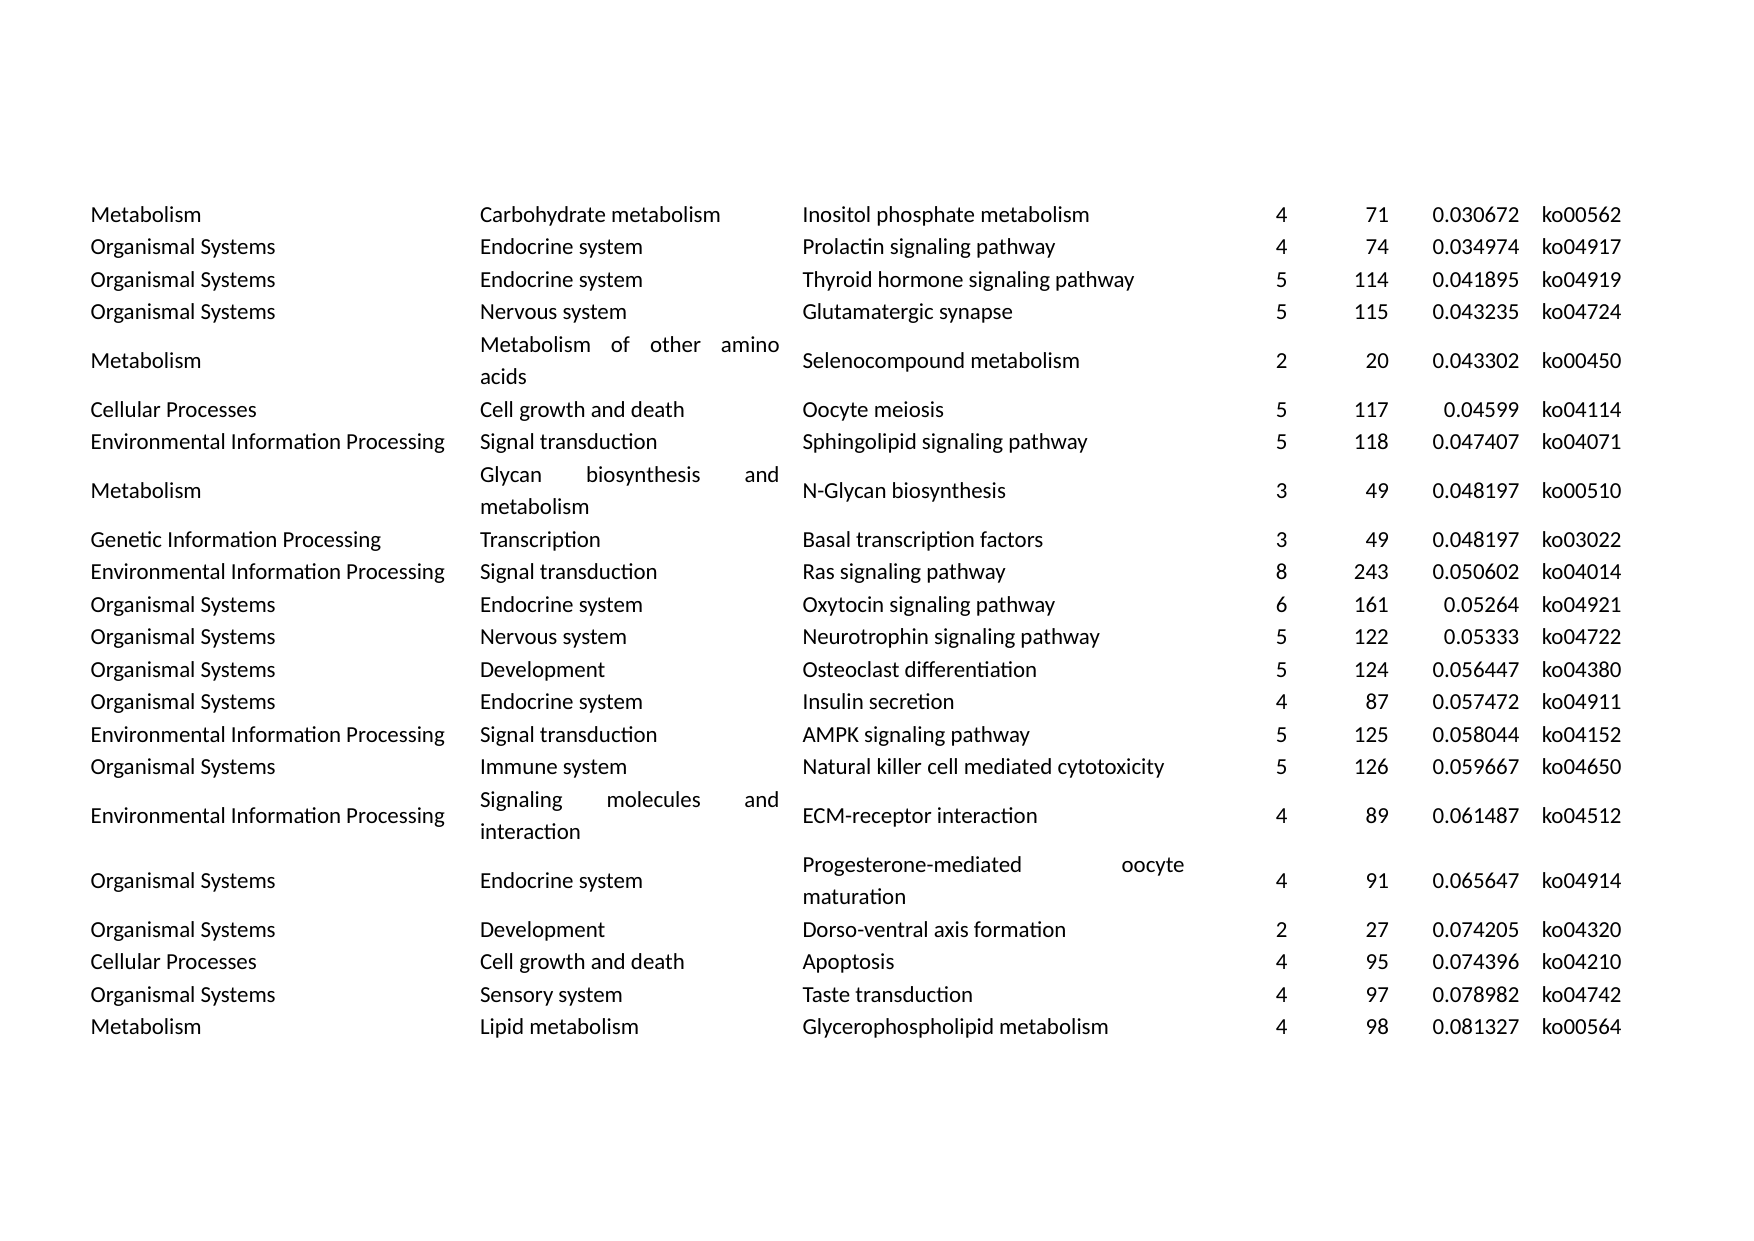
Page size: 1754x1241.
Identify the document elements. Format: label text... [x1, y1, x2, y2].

table_cell 95 [1299, 945, 1400, 978]
table_cell 0.065647 [1400, 848, 1530, 913]
table_cell 4 [1196, 848, 1298, 913]
table_cell 3 [1196, 523, 1298, 555]
table_cell 0.056447 [1400, 653, 1530, 685]
table_cell ko00562 [1530, 198, 1674, 230]
table_cell 0.034974 [1400, 230, 1530, 263]
table_cell Sensory system [469, 978, 791, 1010]
table_cell ko04014 [1530, 555, 1674, 588]
table_cell Oocyte meiosis [791, 393, 1196, 425]
table_cell ko04210 [1530, 945, 1674, 978]
table_cell 5 [1196, 263, 1298, 295]
table_cell 161 [1299, 588, 1400, 620]
table_cell ko04320 [1530, 913, 1674, 945]
table_cell 0.05264 [1400, 588, 1530, 620]
table_cell Organismal Systems [79, 620, 468, 653]
table_cell Metabolism of other amino acids [469, 328, 791, 393]
table_cell ko04512 [1530, 783, 1674, 848]
table_cell Ras signaling pathway [791, 555, 1196, 588]
table_cell Metabolism [79, 328, 468, 393]
table_cell Natural killer cell mediated cytotoxicity [791, 750, 1196, 783]
table_cell ko04650 [1530, 750, 1674, 783]
table_cell 5 [1196, 750, 1298, 783]
table_cell Inositol phosphate metabolism [791, 198, 1196, 230]
table_cell ECM-receptor interaction [791, 783, 1196, 848]
table_cell 5 [1196, 718, 1298, 750]
table_cell 4 [1196, 1010, 1298, 1043]
table_cell 0.074205 [1400, 913, 1530, 945]
table_cell 20 [1299, 328, 1400, 393]
table_cell Cellular Processes [79, 945, 468, 978]
table_cell 4 [1196, 945, 1298, 978]
table_cell Metabolism [79, 1010, 468, 1043]
table_cell Selenocompound metabolism [791, 328, 1196, 393]
table_cell Signal transduction [469, 555, 791, 588]
table_cell ko04921 [1530, 588, 1674, 620]
table_cell N-Glycan biosynthesis [791, 458, 1196, 523]
table_cell 2 [1196, 913, 1298, 945]
table_cell 8 [1196, 555, 1298, 588]
table_cell Organismal Systems [79, 263, 468, 295]
table_cell Cellular Processes [79, 393, 468, 425]
table_cell 5 [1196, 653, 1298, 685]
table_cell 0.048197 [1400, 523, 1530, 555]
table_cell 98 [1299, 1010, 1400, 1043]
table_cell Glutamatergic synapse [791, 295, 1196, 328]
table_cell 0.041895 [1400, 263, 1530, 295]
table_cell 97 [1299, 978, 1400, 1010]
table_cell Signal transduction [469, 718, 791, 750]
table_cell ko04742 [1530, 978, 1674, 1010]
table_cell 0.074396 [1400, 945, 1530, 978]
table_cell 0.081327 [1400, 1010, 1530, 1043]
table_cell Endocrine system [469, 685, 791, 718]
table_cell Endocrine system [469, 588, 791, 620]
table_cell ko03022 [1530, 523, 1674, 555]
table_cell 0.078982 [1400, 978, 1530, 1010]
table_cell ko04071 [1530, 425, 1674, 458]
table_cell 0.043302 [1400, 328, 1530, 393]
table_cell 5 [1196, 393, 1298, 425]
table_cell 74 [1299, 230, 1400, 263]
table_cell 114 [1299, 263, 1400, 295]
table_cell Environmental Information Processing [79, 555, 468, 588]
table_cell Osteoclast differentiation [791, 653, 1196, 685]
table_cell Dorso-ventral axis formation [791, 913, 1196, 945]
table_cell ko04917 [1530, 230, 1674, 263]
table_cell 0.057472 [1400, 685, 1530, 718]
table_cell Metabolism [79, 458, 468, 523]
table_cell Neurotrophin signaling pathway [791, 620, 1196, 653]
table_cell 0.043235 [1400, 295, 1530, 328]
table_cell 71 [1299, 198, 1400, 230]
table_cell 0.058044 [1400, 718, 1530, 750]
table_cell Endocrine system [469, 263, 791, 295]
table_cell 124 [1299, 653, 1400, 685]
table_cell 125 [1299, 718, 1400, 750]
table_cell Organismal Systems [79, 230, 468, 263]
table_cell Organismal Systems [79, 750, 468, 783]
table_cell Development [469, 913, 791, 945]
table_cell Glycerophospholipid metabolism [791, 1010, 1196, 1043]
table_cell 5 [1196, 620, 1298, 653]
table_cell Sphingolipid signaling pathway [791, 425, 1196, 458]
table_cell Organismal Systems [79, 913, 468, 945]
table_cell 0.04599 [1400, 393, 1530, 425]
table_cell 2 [1196, 328, 1298, 393]
table_cell Environmental Information Processing [79, 425, 468, 458]
table_cell Apoptosis [791, 945, 1196, 978]
table_cell ko04114 [1530, 393, 1674, 425]
table_cell ko04919 [1530, 263, 1674, 295]
table_cell Organismal Systems [79, 588, 468, 620]
table_cell Taste transduction [791, 978, 1196, 1010]
table_cell Nervous system [469, 295, 791, 328]
table_cell 87 [1299, 685, 1400, 718]
table_cell Organismal Systems [79, 848, 468, 913]
table_cell 91 [1299, 848, 1400, 913]
table_cell ko04911 [1530, 685, 1674, 718]
table_cell Progesterone-mediated oocyte maturation [791, 848, 1196, 913]
table_cell 122 [1299, 620, 1400, 653]
table_cell ko04380 [1530, 653, 1674, 685]
table_cell Organismal Systems [79, 978, 468, 1010]
table_cell 0.050602 [1400, 555, 1530, 588]
table_cell Environmental Information Processing [79, 783, 468, 848]
table_cell ko04722 [1530, 620, 1674, 653]
table_cell Cell growth and death [469, 945, 791, 978]
table_cell Prolactin signaling pathway [791, 230, 1196, 263]
table_cell Development [469, 653, 791, 685]
table_cell 6 [1196, 588, 1298, 620]
table_cell ko04724 [1530, 295, 1674, 328]
table_cell Immune system [469, 750, 791, 783]
table_cell 0.047407 [1400, 425, 1530, 458]
table_cell Organismal Systems [79, 685, 468, 718]
table_cell 49 [1299, 458, 1400, 523]
table_cell 4 [1196, 230, 1298, 263]
table_cell Thyroid hormone signaling pathway [791, 263, 1196, 295]
table_cell 115 [1299, 295, 1400, 328]
table_cell Basal transcription factors [791, 523, 1196, 555]
table_cell Metabolism [79, 198, 468, 230]
table_cell ko04152 [1530, 718, 1674, 750]
table_cell 0.061487 [1400, 783, 1530, 848]
table_cell 0.030672 [1400, 198, 1530, 230]
table_cell 89 [1299, 783, 1400, 848]
table_cell Environmental Information Processing [79, 718, 468, 750]
table_cell 4 [1196, 978, 1298, 1010]
table_cell Carbohydrate metabolism [469, 198, 791, 230]
table_cell 49 [1299, 523, 1400, 555]
table_cell Genetic Information Processing [79, 523, 468, 555]
table_cell Endocrine system [469, 848, 791, 913]
table_cell Signal transduction [469, 425, 791, 458]
table_cell 117 [1299, 393, 1400, 425]
table_cell Transcription [469, 523, 791, 555]
table_cell Organismal Systems [79, 295, 468, 328]
table_cell 0.059667 [1400, 750, 1530, 783]
table_cell 27 [1299, 913, 1400, 945]
table_cell 3 [1196, 458, 1298, 523]
table_cell 4 [1196, 783, 1298, 848]
table_cell 0.048197 [1400, 458, 1530, 523]
table_cell Endocrine system [469, 230, 791, 263]
table_cell Cell growth and death [469, 393, 791, 425]
table_cell 5 [1196, 425, 1298, 458]
table_cell 4 [1196, 685, 1298, 718]
table_cell ko00510 [1530, 458, 1674, 523]
table_cell 243 [1299, 555, 1400, 588]
table_cell 126 [1299, 750, 1400, 783]
table_cell ko00450 [1530, 328, 1674, 393]
table_cell ko00564 [1530, 1010, 1674, 1043]
table_cell 4 [1196, 198, 1298, 230]
table_cell Organismal Systems [79, 653, 468, 685]
table_cell Insulin secretion [791, 685, 1196, 718]
table_cell 118 [1299, 425, 1400, 458]
table_cell ko04914 [1530, 848, 1674, 913]
table_cell 5 [1196, 295, 1298, 328]
table_cell AMPK signaling pathway [791, 718, 1196, 750]
table_cell Glycan biosynthesis and metabolism [469, 458, 791, 523]
table_cell Signaling molecules and interaction [469, 783, 791, 848]
table_cell Oxytocin signaling pathway [791, 588, 1196, 620]
table_cell Lipid metabolism [469, 1010, 791, 1043]
table_cell 0.05333 [1400, 620, 1530, 653]
table_cell Nervous system [469, 620, 791, 653]
